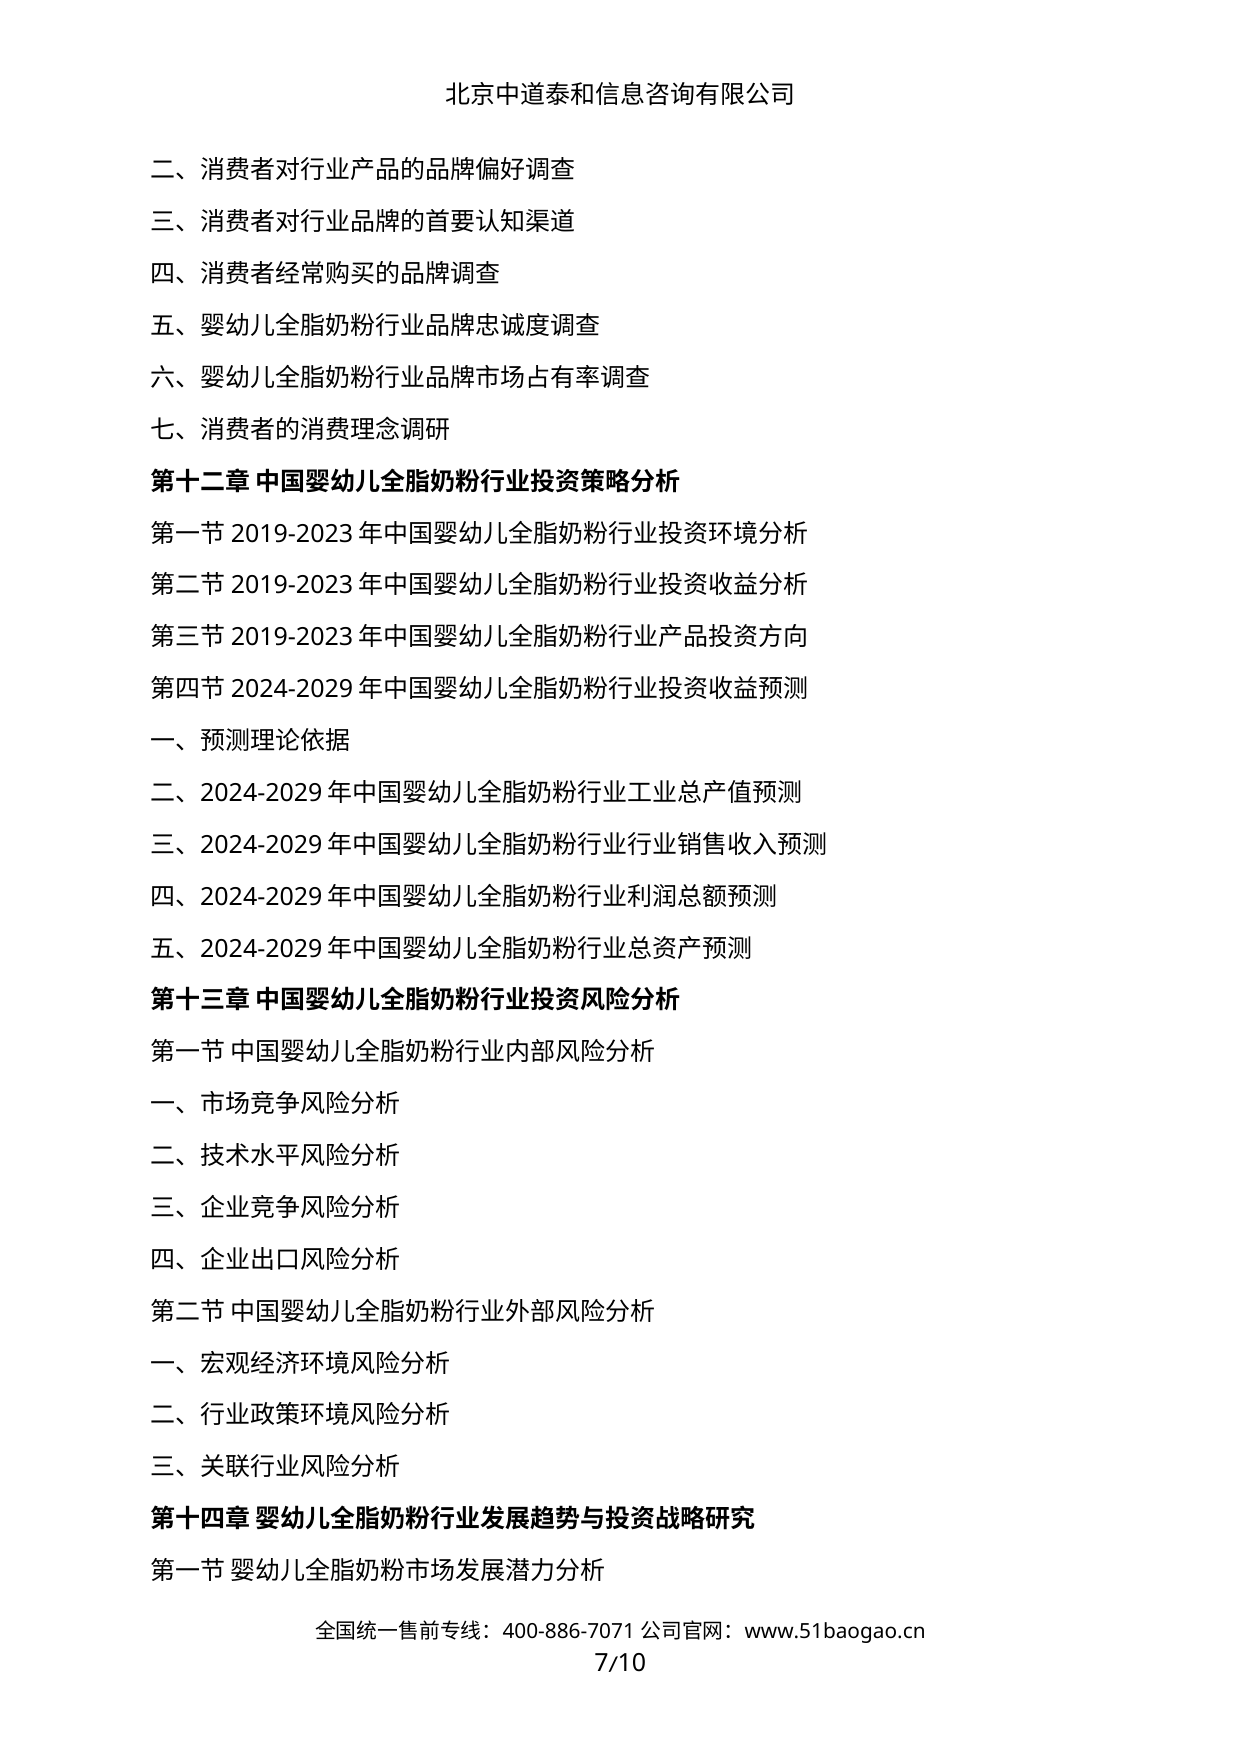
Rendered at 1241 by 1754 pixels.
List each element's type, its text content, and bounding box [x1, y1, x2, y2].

text 第十四章 婴幼儿全脂奶粉行业发展趋势与投资战略研究 [150, 1499, 1090, 1535]
text 三、2024-2029年中国婴幼儿全脂奶粉行业行业销售收入预测 [150, 824, 1090, 861]
text 一、预测理论依据 [150, 721, 1090, 757]
text 四、2024-2029年中国婴幼儿全脂奶粉行业利润总额预测 [150, 876, 1090, 912]
text 二、消费者对行业产品的品牌偏好调查 [150, 150, 1090, 186]
text 四、消费者经常购买的品牌调查 [150, 254, 1090, 290]
text 第一节 婴幼儿全脂奶粉市场发展潜力分析 [150, 1551, 1090, 1587]
text 第四节 2024-2029年中国婴幼儿全脂奶粉行业投资收益预测 [150, 669, 1090, 705]
text 六、婴幼儿全脂奶粉行业品牌市场占有率调查 [150, 357, 1090, 394]
text 七、消费者的消费理念调研 [150, 409, 1090, 446]
text 第二节 2019-2023年中国婴幼儿全脂奶粉行业投资收益分析 [150, 565, 1090, 601]
text 一、宏观经济环境风险分析 [150, 1343, 1090, 1379]
text 第十二章 中国婴幼儿全脂奶粉行业投资策略分析 [150, 461, 1090, 497]
text 第一节 2019-2023年中国婴幼儿全脂奶粉行业投资环境分析 [150, 513, 1090, 549]
text 三、关联行业风险分析 [150, 1447, 1090, 1483]
text 三、企业竞争风险分析 [150, 1187, 1090, 1224]
text 第一节 中国婴幼儿全脂奶粉行业内部风险分析 [150, 1032, 1090, 1068]
text 第十三章 中国婴幼儿全脂奶粉行业投资风险分析 [150, 980, 1090, 1016]
text 第二节 中国婴幼儿全脂奶粉行业外部风险分析 [150, 1291, 1090, 1327]
text 四、企业出口风险分析 [150, 1239, 1090, 1276]
text 五、婴幼儿全脂奶粉行业品牌忠诚度调查 [150, 306, 1090, 342]
text 二、2024-2029年中国婴幼儿全脂奶粉行业工业总产值预测 [150, 772, 1090, 809]
text 三、消费者对行业品牌的首要认知渠道 [150, 202, 1090, 238]
text 第三节 2019-2023年中国婴幼儿全脂奶粉行业产品投资方向 [150, 617, 1090, 653]
text 二、行业政策环境风险分析 [150, 1395, 1090, 1431]
text 一、市场竞争风险分析 [150, 1084, 1090, 1120]
text 二、技术水平风险分析 [150, 1136, 1090, 1172]
text 五、2024-2029年中国婴幼儿全脂奶粉行业总资产预测 [150, 928, 1090, 964]
